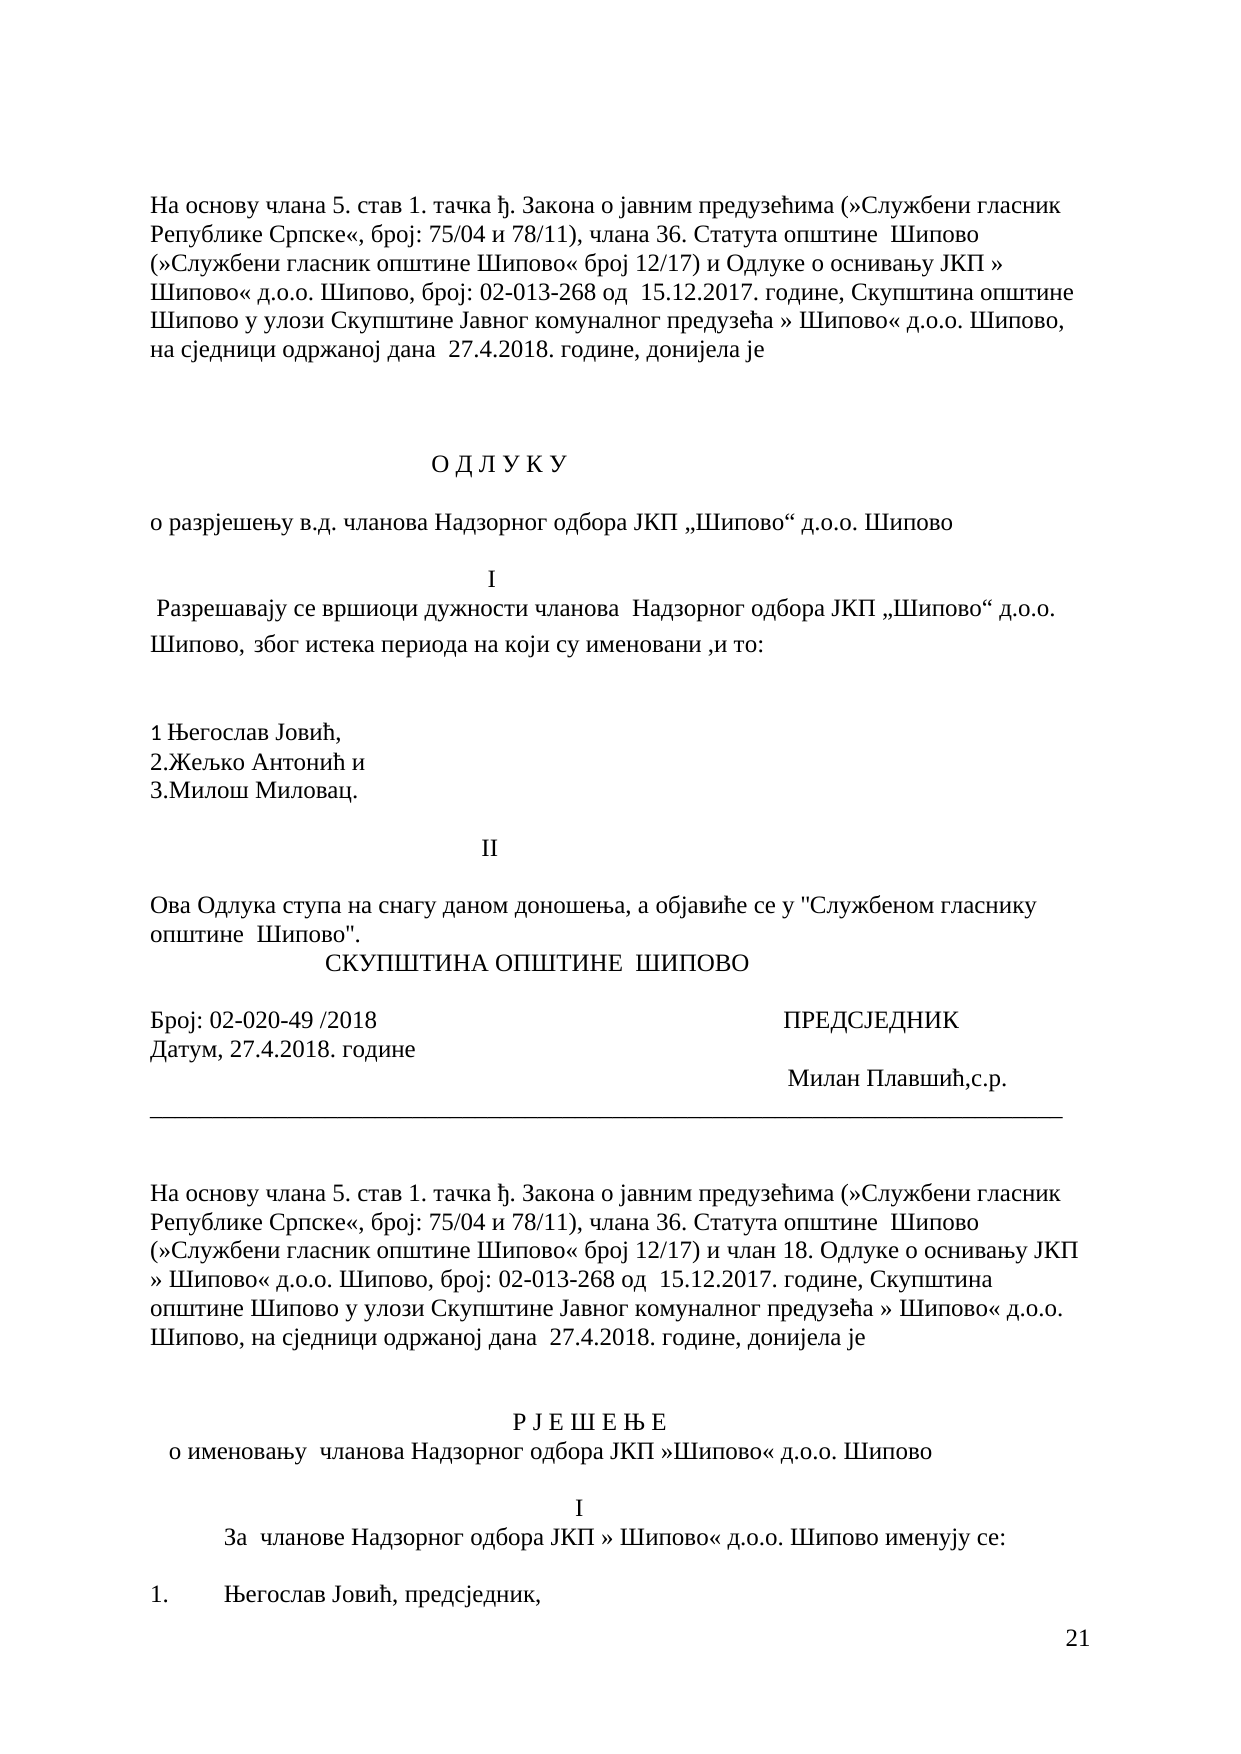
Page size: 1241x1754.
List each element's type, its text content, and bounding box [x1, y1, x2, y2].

text _________________________________________________________________________ [150, 1092, 1090, 1120]
text Датум, 27.4.2018. године [150, 1034, 1090, 1063]
text На основу члана 5. став 1. тачка ђ. Закона о јавним предузећима (»Службени гласник Републике Српске«, број: 75/04 и 78/11), члана 36. Статута општине Шипово (»Службени гласник општине Шипово« број 12/17) и Одлуке о оснивању ЈКП » Шипово« д.о.о. Шипово, број: 02-013-268 од 15.12.2017. године, Скупштина општине Шипово у улози Скупштине Јавног комуналног предузећа » Шипово« д.о.о. Шипово, на сједници одржаној дана 27.4.2018. године, донијела је [150, 190, 1090, 363]
text I [150, 564, 1090, 593]
text I [150, 1493, 1090, 1522]
text За чланове Надзорног одбора ЈКП » Шипово« д.о.о. Шипово именују се: [150, 1522, 1090, 1551]
text На основу члана 5. став 1. тачка ђ. Закона о јавним предузећима (»Службени гласник Републике Српске«, број: 75/04 и 78/11), члана 36. Статута општине Шипово (»Службени гласник општине Шипово« број 12/17) и члан 18. Одлуке о оснивању ЈКП » Шипово« д.о.о. Шипово, број: 02-013-268 од 15.12.2017. године, Скупштина општине Шипово у улози Скупштине Јавног комуналног предузећа » Шипово« д.о.о. Шипово, на сједници одржаној дана 27.4.2018. године, донијела је [150, 1178, 1090, 1350]
text СКУПШТИНА ОПШТИНЕ ШИПОВО [150, 948, 1090, 977]
text Разрешавају се вршиоци дужности чланова Надзорног одбора ЈКП „Шипово“ д.о.о. Шипово, због истека периода на који су именовани ,и то: [150, 593, 1090, 660]
text Р Ј Е Ш Е Њ Е [150, 1407, 1090, 1436]
text Ова Одлука ступа на снагу даном доношења, а објавиће се у ''Службеном гласнику општине Шипово''. [150, 890, 1090, 948]
text II [150, 833, 1090, 862]
text 2.Жељко Антонић и [150, 747, 1090, 775]
text Милан Плавшић,с.р. [150, 1063, 1090, 1092]
text 1. Његослав Јовић, предсједник, [150, 1579, 1090, 1608]
text 3.Милош Миловац. [150, 775, 1090, 804]
text 1 Његослав Јовић, [150, 717, 1090, 747]
text о именовању чланова Надзорног одбора ЈКП »Шипово« д.о.о. Шипово [150, 1436, 1090, 1464]
text Број: 02-020-49 /2018 ПРЕДСЈЕДНИК [150, 1005, 1090, 1034]
text о разрјешењу в.д. чланова Надзорног одбора ЈКП „Шипово“ д.о.о. Шипово [150, 507, 1090, 535]
text О Д Л У К У [150, 449, 1090, 478]
